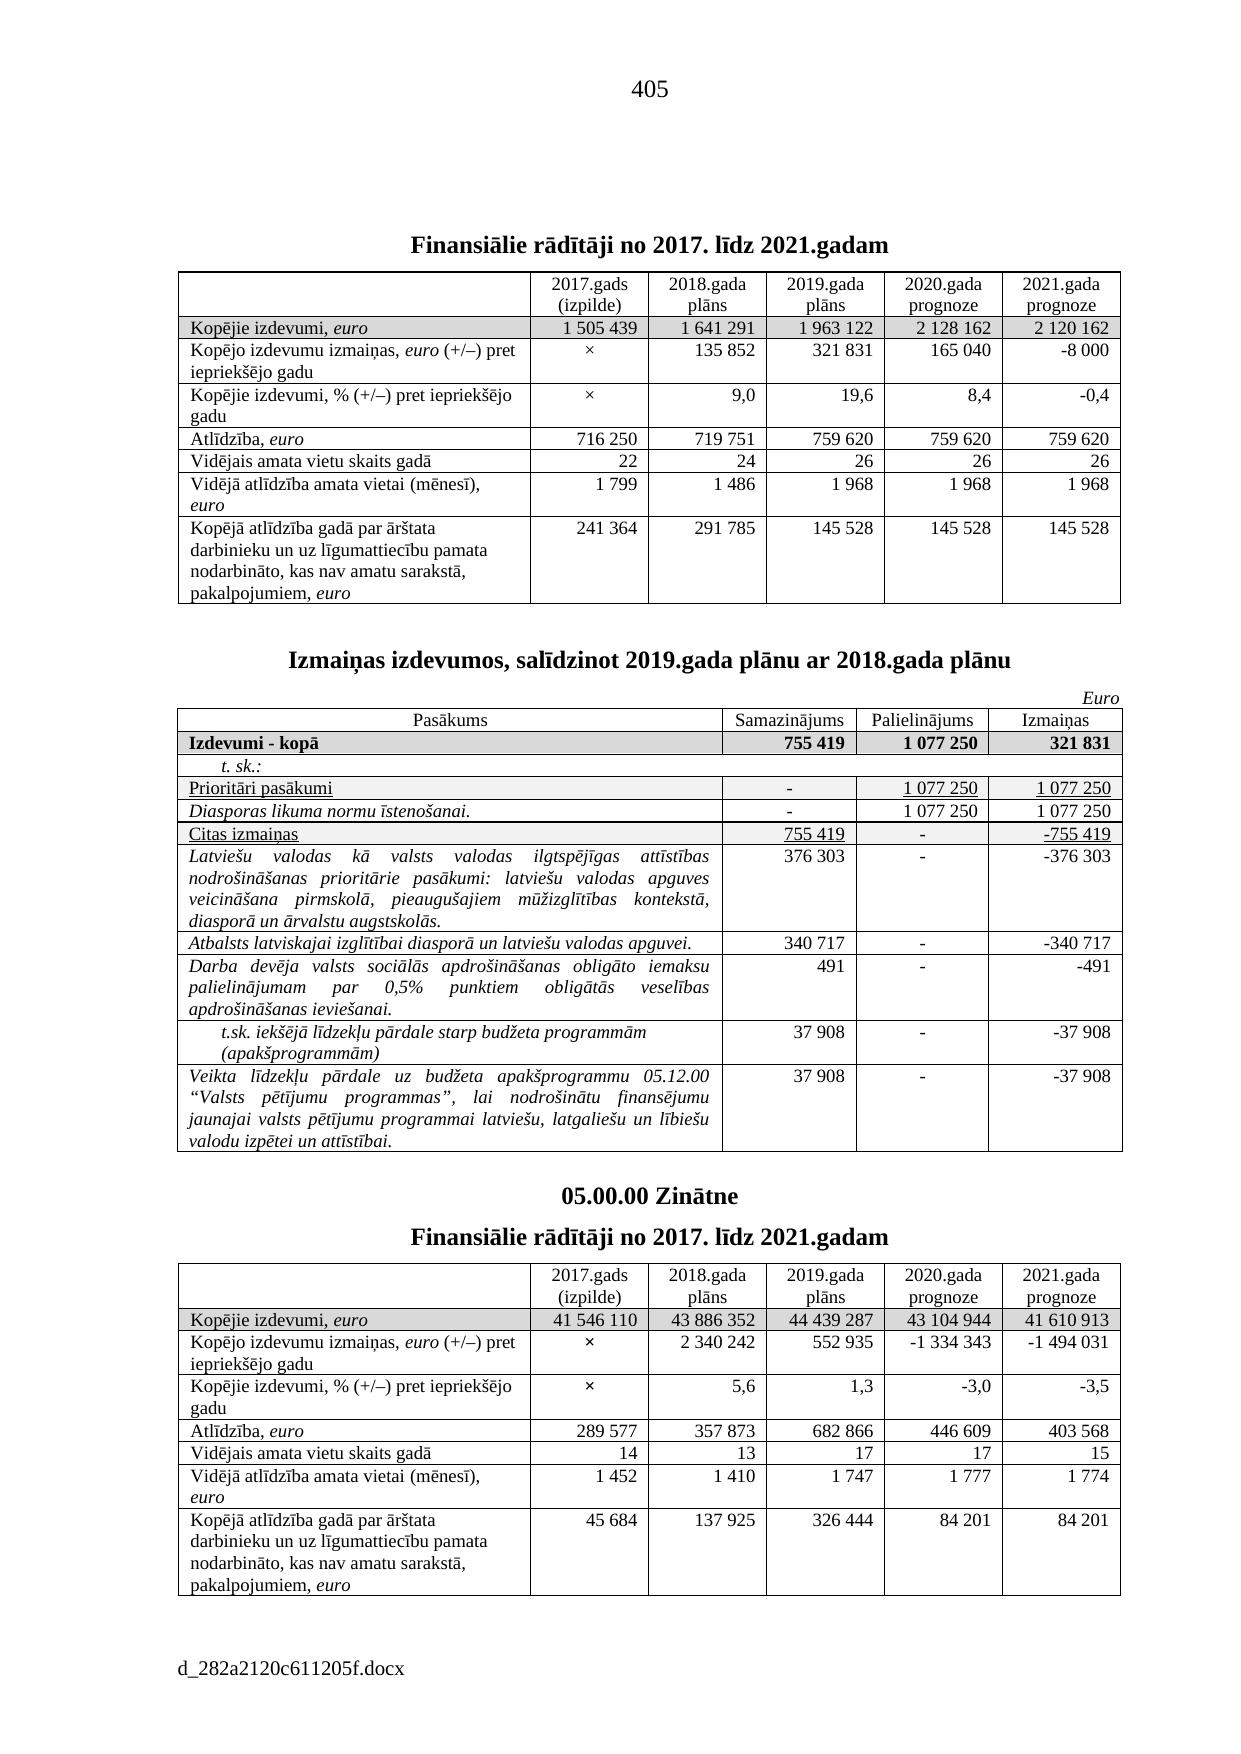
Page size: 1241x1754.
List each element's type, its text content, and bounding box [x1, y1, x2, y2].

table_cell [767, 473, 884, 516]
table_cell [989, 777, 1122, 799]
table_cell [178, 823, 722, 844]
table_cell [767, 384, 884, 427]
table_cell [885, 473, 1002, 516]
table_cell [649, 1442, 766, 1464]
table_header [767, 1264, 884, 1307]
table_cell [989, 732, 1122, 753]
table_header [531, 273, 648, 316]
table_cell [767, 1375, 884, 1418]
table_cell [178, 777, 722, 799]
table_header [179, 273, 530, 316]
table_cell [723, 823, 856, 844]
text Euro [1002, 687, 1122, 708]
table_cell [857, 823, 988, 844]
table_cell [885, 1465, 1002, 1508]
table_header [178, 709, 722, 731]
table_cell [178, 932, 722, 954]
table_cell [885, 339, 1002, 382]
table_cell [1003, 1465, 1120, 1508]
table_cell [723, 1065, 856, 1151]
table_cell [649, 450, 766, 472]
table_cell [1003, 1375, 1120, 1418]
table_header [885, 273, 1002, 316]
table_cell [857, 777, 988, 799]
text 05.00.00 Zinātne [177, 1181, 1122, 1209]
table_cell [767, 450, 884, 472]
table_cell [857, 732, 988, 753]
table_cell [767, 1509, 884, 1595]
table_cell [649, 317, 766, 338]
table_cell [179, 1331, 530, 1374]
text Finansiālie rādītāji no 2017. līdz 2021.gadam [177, 230, 1122, 259]
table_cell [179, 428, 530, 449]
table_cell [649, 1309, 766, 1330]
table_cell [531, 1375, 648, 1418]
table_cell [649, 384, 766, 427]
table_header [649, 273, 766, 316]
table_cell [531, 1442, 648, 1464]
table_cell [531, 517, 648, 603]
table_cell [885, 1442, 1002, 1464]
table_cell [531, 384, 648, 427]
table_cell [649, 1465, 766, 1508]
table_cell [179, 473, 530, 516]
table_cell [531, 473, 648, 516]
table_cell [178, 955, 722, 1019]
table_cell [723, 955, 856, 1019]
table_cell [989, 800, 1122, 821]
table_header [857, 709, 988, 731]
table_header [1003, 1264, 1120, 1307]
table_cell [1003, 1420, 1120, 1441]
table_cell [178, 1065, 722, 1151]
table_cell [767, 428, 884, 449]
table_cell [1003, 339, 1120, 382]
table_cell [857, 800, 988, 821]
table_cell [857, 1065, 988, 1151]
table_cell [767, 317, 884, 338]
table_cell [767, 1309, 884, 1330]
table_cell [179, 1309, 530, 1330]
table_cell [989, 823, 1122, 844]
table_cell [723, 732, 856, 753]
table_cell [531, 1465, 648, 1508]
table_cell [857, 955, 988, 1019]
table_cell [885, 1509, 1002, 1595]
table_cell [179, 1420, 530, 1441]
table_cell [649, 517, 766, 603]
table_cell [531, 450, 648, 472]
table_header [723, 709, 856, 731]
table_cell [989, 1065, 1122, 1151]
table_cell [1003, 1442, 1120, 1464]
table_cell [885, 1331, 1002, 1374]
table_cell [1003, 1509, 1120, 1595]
text Izmaiņas izdevumos, salīdzinot 2019.gada plānu ar 2018.gada plānu [177, 646, 1122, 674]
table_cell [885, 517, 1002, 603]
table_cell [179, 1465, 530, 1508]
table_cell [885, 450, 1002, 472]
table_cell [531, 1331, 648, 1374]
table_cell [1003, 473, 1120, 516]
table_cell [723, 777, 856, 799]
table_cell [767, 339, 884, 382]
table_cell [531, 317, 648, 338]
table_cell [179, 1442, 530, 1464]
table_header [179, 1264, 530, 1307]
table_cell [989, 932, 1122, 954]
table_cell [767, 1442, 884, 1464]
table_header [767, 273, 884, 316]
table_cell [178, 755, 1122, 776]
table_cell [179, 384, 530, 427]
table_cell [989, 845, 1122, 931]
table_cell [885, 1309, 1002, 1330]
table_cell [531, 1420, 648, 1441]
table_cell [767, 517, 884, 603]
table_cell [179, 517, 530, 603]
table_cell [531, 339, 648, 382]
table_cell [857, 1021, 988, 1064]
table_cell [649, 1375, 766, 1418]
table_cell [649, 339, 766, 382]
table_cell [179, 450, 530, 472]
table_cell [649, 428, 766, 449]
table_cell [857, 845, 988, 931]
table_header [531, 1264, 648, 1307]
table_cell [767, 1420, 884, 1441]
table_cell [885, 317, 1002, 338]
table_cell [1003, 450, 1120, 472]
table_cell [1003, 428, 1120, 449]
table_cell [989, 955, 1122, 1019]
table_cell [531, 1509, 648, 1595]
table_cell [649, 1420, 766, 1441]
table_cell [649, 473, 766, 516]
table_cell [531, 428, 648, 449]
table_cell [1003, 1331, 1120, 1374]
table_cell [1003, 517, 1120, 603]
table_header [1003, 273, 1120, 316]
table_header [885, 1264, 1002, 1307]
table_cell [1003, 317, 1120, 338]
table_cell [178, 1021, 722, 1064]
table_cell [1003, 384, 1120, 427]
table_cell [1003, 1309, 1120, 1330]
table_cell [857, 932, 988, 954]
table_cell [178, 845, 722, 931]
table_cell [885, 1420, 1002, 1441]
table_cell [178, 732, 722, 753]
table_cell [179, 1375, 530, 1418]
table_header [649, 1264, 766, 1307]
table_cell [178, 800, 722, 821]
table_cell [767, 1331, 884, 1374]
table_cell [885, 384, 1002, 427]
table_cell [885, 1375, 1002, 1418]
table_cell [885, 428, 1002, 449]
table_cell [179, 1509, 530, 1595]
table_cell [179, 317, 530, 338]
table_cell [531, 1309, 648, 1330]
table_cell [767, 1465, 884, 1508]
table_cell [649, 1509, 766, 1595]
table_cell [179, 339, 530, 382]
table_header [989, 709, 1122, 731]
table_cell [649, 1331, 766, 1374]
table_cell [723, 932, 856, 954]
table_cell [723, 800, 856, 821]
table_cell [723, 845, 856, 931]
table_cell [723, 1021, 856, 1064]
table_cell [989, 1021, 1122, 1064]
text Finansiālie rādītāji no 2017. līdz 2021.gadam [177, 1222, 1122, 1251]
